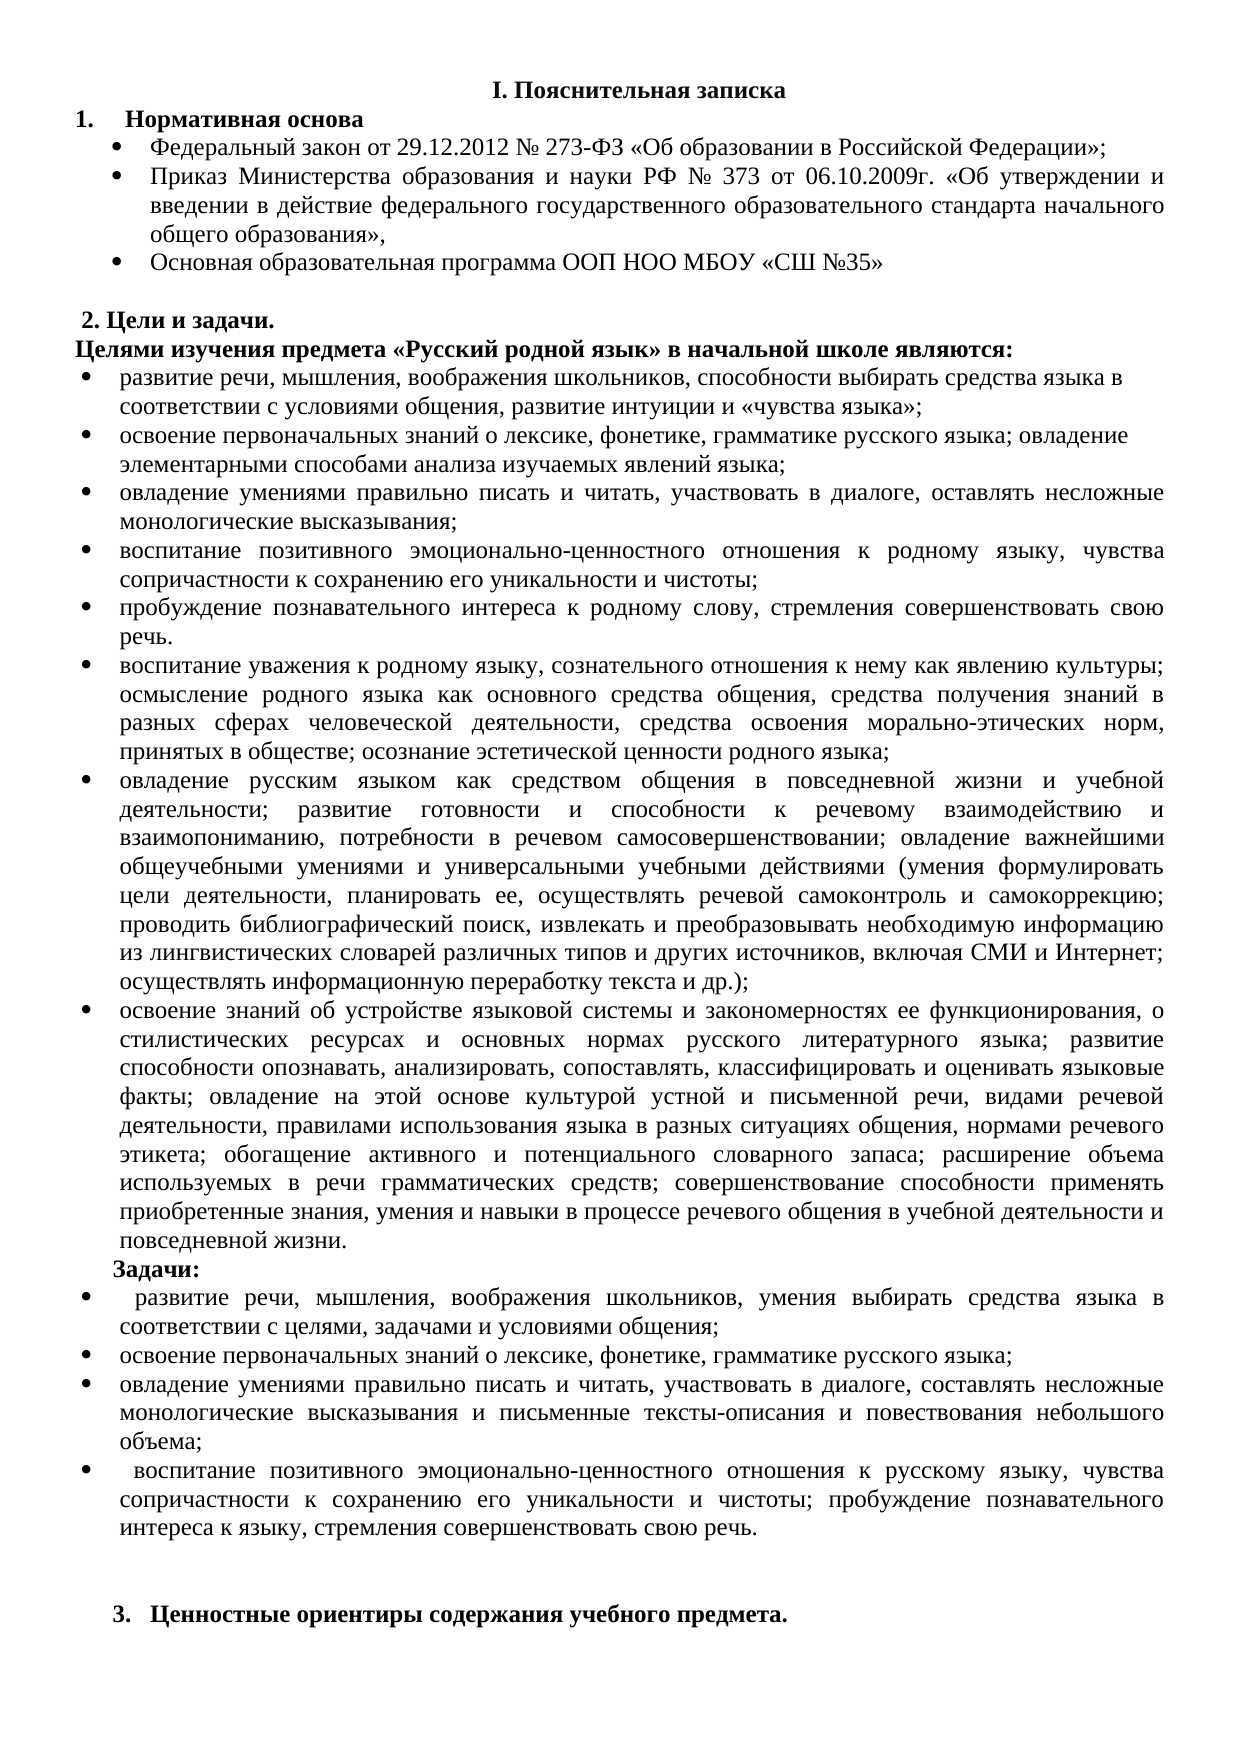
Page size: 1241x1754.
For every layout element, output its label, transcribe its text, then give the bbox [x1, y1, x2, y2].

list развитие речи, мышления, воображения школьников, способности выбирать средства языка в соответствии с условиями общения, развитие интуиции и «чувства языка»; [82, 362, 1165, 420]
list Ценностные ориентиры содержания учебного предмета. [112, 1599, 1165, 1627]
list Федеральный закон от 29.12.2012 № 273-ФЗ «Об образовании в Российской Федерации»; [112, 132, 1165, 161]
text І. Пояснительная записка [112, 75, 1165, 104]
text Целями изучения предмета «Русский родной язык» в начальной школе являются: [75, 334, 1165, 362]
list Нормативная основа [75, 104, 1165, 132]
list овладение умениями правильно писать и читать, участвовать в диалоге, оставлять несложные монологические высказывания; [82, 477, 1165, 535]
list воспитание позитивного эмоционально-ценностного отношения к русскому языку, чувства сопричастности к сохранению его уникальности и чистоты; пробуждение познавательного интереса к языку, стремления совершенствовать свою речь. [82, 1455, 1165, 1541]
list воспитание позитивного эмоционально-ценностного отношения к родному языку, чувства сопричастности к сохранению его уникальности и чистоты; [82, 535, 1165, 592]
list овладение умениями правильно писать и читать, участвовать в диалоге, составлять несложные монологические высказывания и письменные тексты-описания и повествования небольшого объема; [82, 1369, 1165, 1455]
list пробуждение познавательного интереса к родному слову, стремления совершенствовать свою речь. [82, 592, 1165, 650]
list воспитание уважения к родному языку, сознательного отношения к нему как явлению культуры; осмысление родного языка как основного средства общения, средства получения знаний в разных сферах человеческой деятельности, средства освоения морально-этических норм, принятых в обществе; осознание эстетической ценности родного языка; [82, 650, 1165, 765]
list овладение русским языком как средством общения в повседневной жизни и учебной деятельности; развитие готовности и способности к речевому взаимодействию и взаимопониманию, потребности в речевом самосовершенствовании; овладение важнейшими общеучебными умениями и универсальными учебными действиями (умения формулировать цели деятельности, планировать ее, осуществлять речевой самоконтроль и самокоррекцию; проводить библиографический поиск, извлекать и преобразовывать необходимую информацию из лингвистических словарей различных типов и других источников, включая СМИ и Интернет; осуществлять информационную переработку текста и др.); [82, 765, 1165, 995]
list освоение первоначальных знаний о лексике, фонетике, грамматике русского языка; [82, 1340, 1165, 1369]
list освоение знаний об устройстве языковой системы и закономерностях ее функционирования, о стилистических ресурсах и основных нормах русского литературного языка; развитие способности опознавать, анализировать, сопоставлять, классифицировать и оценивать языковые факты; овладение на этой основе культурой устной и письменной речи, видами речевой деятельности, правилами использования языка в разных ситуациях общения, нормами речевого этикета; обогащение активного и потенциального словарного запаса; расширение объема используемых в речи грамматических средств; совершенствование способности применять приобретенные знания, умения и навыки в процессе речевого общения в учебной деятельности и повседневной жизни. [82, 995, 1165, 1254]
list Основная образовательная программа ООП НОО МБОУ «СШ №35» [112, 247, 1165, 276]
list развитие речи, мышления, воображения школьников, умения выбирать средства языка в соответствии с целями, задачами и условиями общения; [82, 1282, 1165, 1340]
list освоение первоначальных знаний о лексике, фонетике, грамматике русского языка; овладение элементарными способами анализа изучаемых явлений языка; [82, 420, 1165, 477]
list Приказ Министерства образования и науки РФ № 373 от 06.10.2009г. «Об утверждении и введении в действие федерального государственного образовательного стандарта начального общего образования», [112, 161, 1165, 247]
list 2. Цели и задачи. [75, 305, 1165, 334]
text Задачи: [112, 1254, 1165, 1282]
